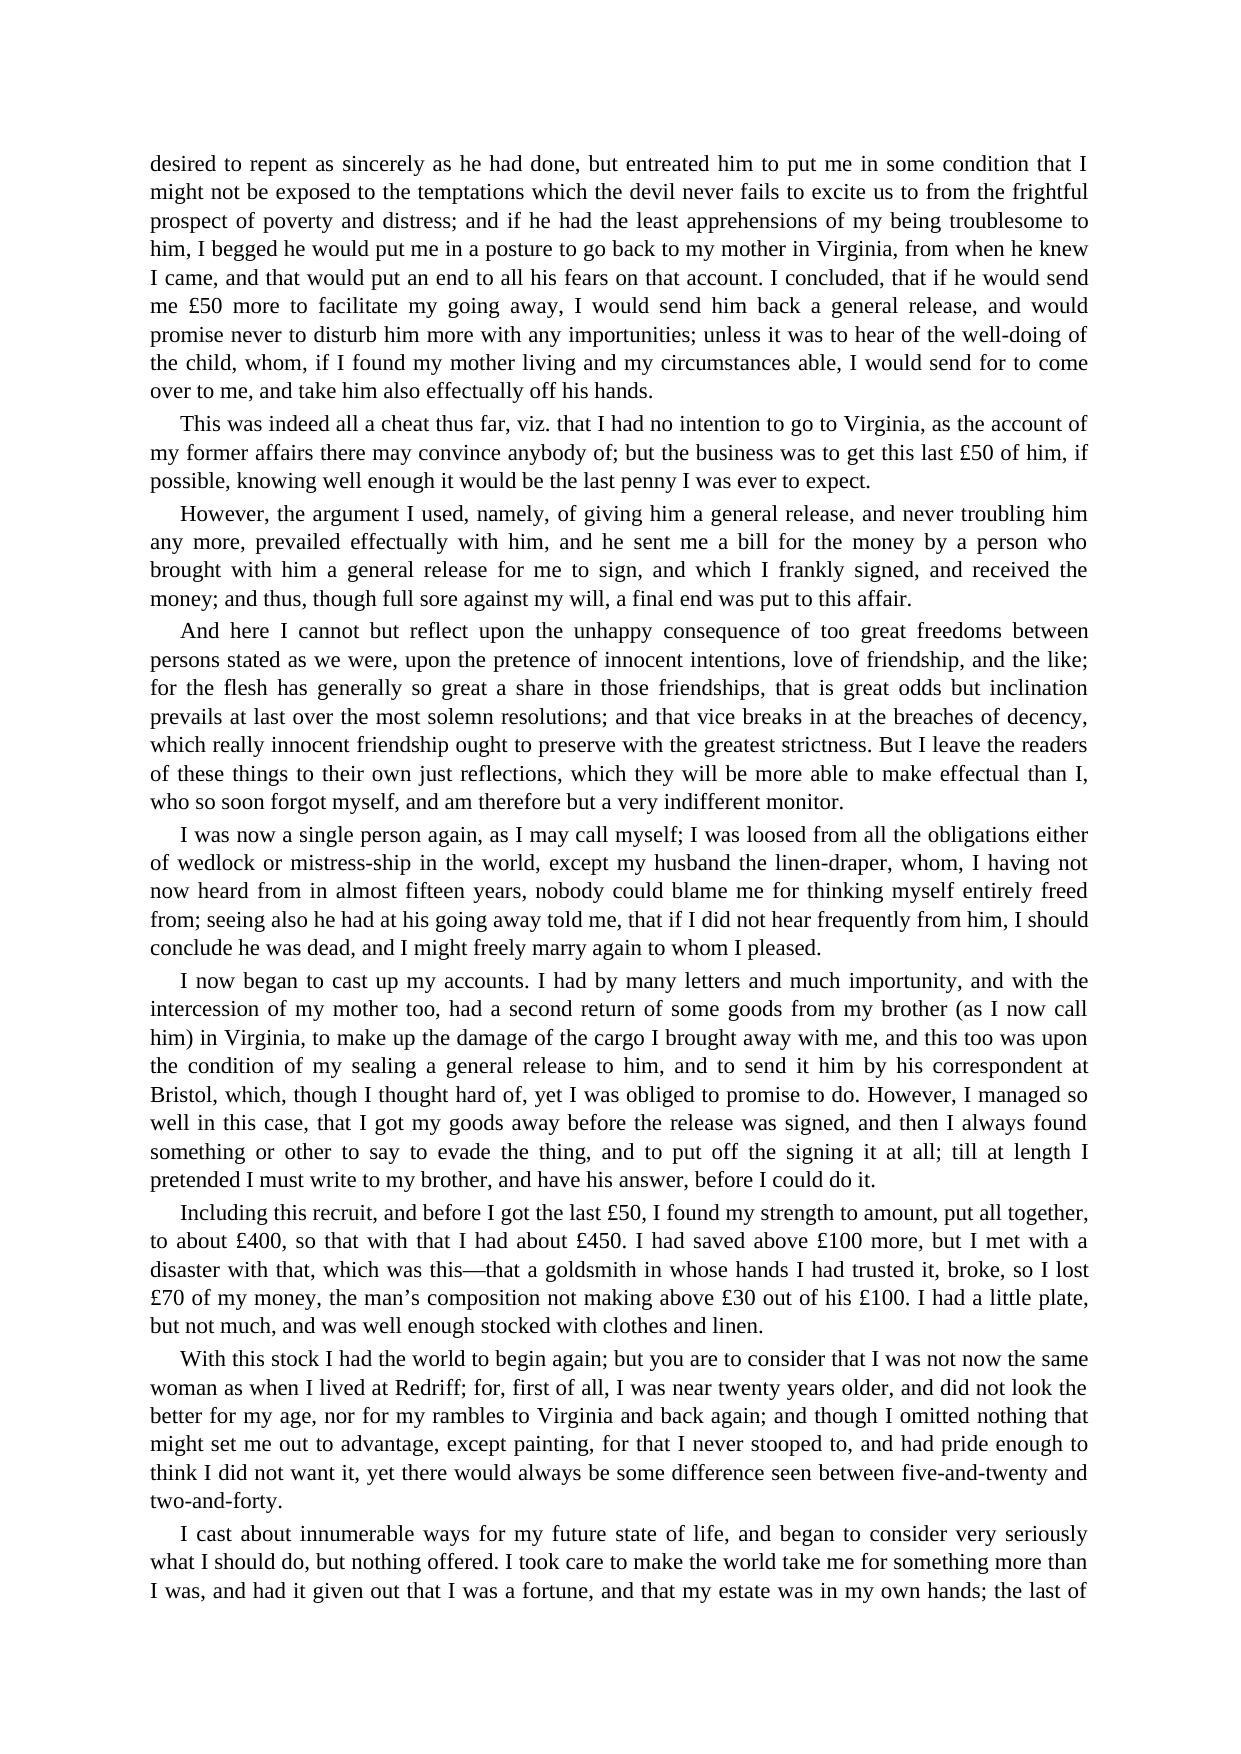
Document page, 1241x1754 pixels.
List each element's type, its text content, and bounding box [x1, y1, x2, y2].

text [150, 1520, 1090, 1603]
text Including this recruit, and before I got the last £50, I found my strength to amount, put all together, to about £400, so that with that I had about £450. I had saved above £100 more, but I met with a disaster with that, which was this—that a goldsmith in whose hands I had trusted it, broke, so I lost £70 of my money, the man’s composition not making above £30 out of his £100. I had a little plate, but not much, and was well enough stocked with clothes and linen. [150, 1199, 1090, 1339]
text With this stock I had the world to begin again; but you are to consider that I was not now the same woman as when I lived at Redriff; for, first of all, I was near twenty years older, and did not look the better for my age, nor for my rambles to Virginia and back again; and though I omitted nothing that might set me out to advantage, except painting, for that I never stooped to, and had pride enough to think I did not want it, yet there would always be some difference seen between five-and-twenty and two-and-forty. [150, 1345, 1090, 1514]
text This was indeed all a cheat thus far, viz. that I had no intention to go to Virginia, as the account of my former affairs there may convince anybody of; but the business was to get this last £50 of him, if possible, knowing well enough it would be the last penny I was ever to expect. [150, 410, 1090, 493]
text However, the argument I used, namely, of giving him a general release, and never troubling him any more, prevailed effectually with him, and he sent me a bill for the money by a person who brought with him a general release for me to sign, and which I frankly signed, and received the money; and thus, though full sore against my will, a final end was put to this affair. [150, 499, 1090, 611]
text And here I cannot but reflect upon the unhappy consequence of too great freedoms between persons stated as we were, upon the pretence of innocent intentions, love of friendship, and the like; for the flesh has generally so great a share in those friendships, that is great odds but inclination prevails at last over the most solemn resolutions; and that vice breaks in at the breaches of decency, which really innocent friendship ought to preserve with the greatest strictness. But I leave the readers of these things to their own just reflections, which they will be more able to make effectual than I, who so soon forgot myself, and am therefore but a very indifferent monitor. [150, 617, 1090, 814]
text I was now a single person again, as I may call myself; I was loosed from all the obligations either of wedlock or mistress-ship in the world, except my husband the linen-draper, whom, I having not now heard from in almost fifteen years, nobody could blame me for thinking myself entirely freed from; seeing also he had at his going away told me, that if I did not hear frequently from him, I should conclude he was dead, and I might freely marry again to whom I pleased. [150, 821, 1090, 961]
text I now began to cast up my accounts. I had by many letters and much importunity, and with the intercession of my mother too, had a second return of some goods from my brother (as I now call him) in Virginia, to make up the damage of the cargo I brought away with me, and this too was upon the condition of my sealing a general release to him, and to send it him by his correspondent at Bristol, which, though I thought hard of, yet I was obliged to promise to do. However, I managed so well in this case, that I got my goods away before the release was signed, and then I always found something or other to say to evade the thing, and to put off the signing it at all; till at length I pretended I must write to my brother, and have his answer, before I could do it. [150, 967, 1090, 1192]
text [150, 150, 1090, 404]
